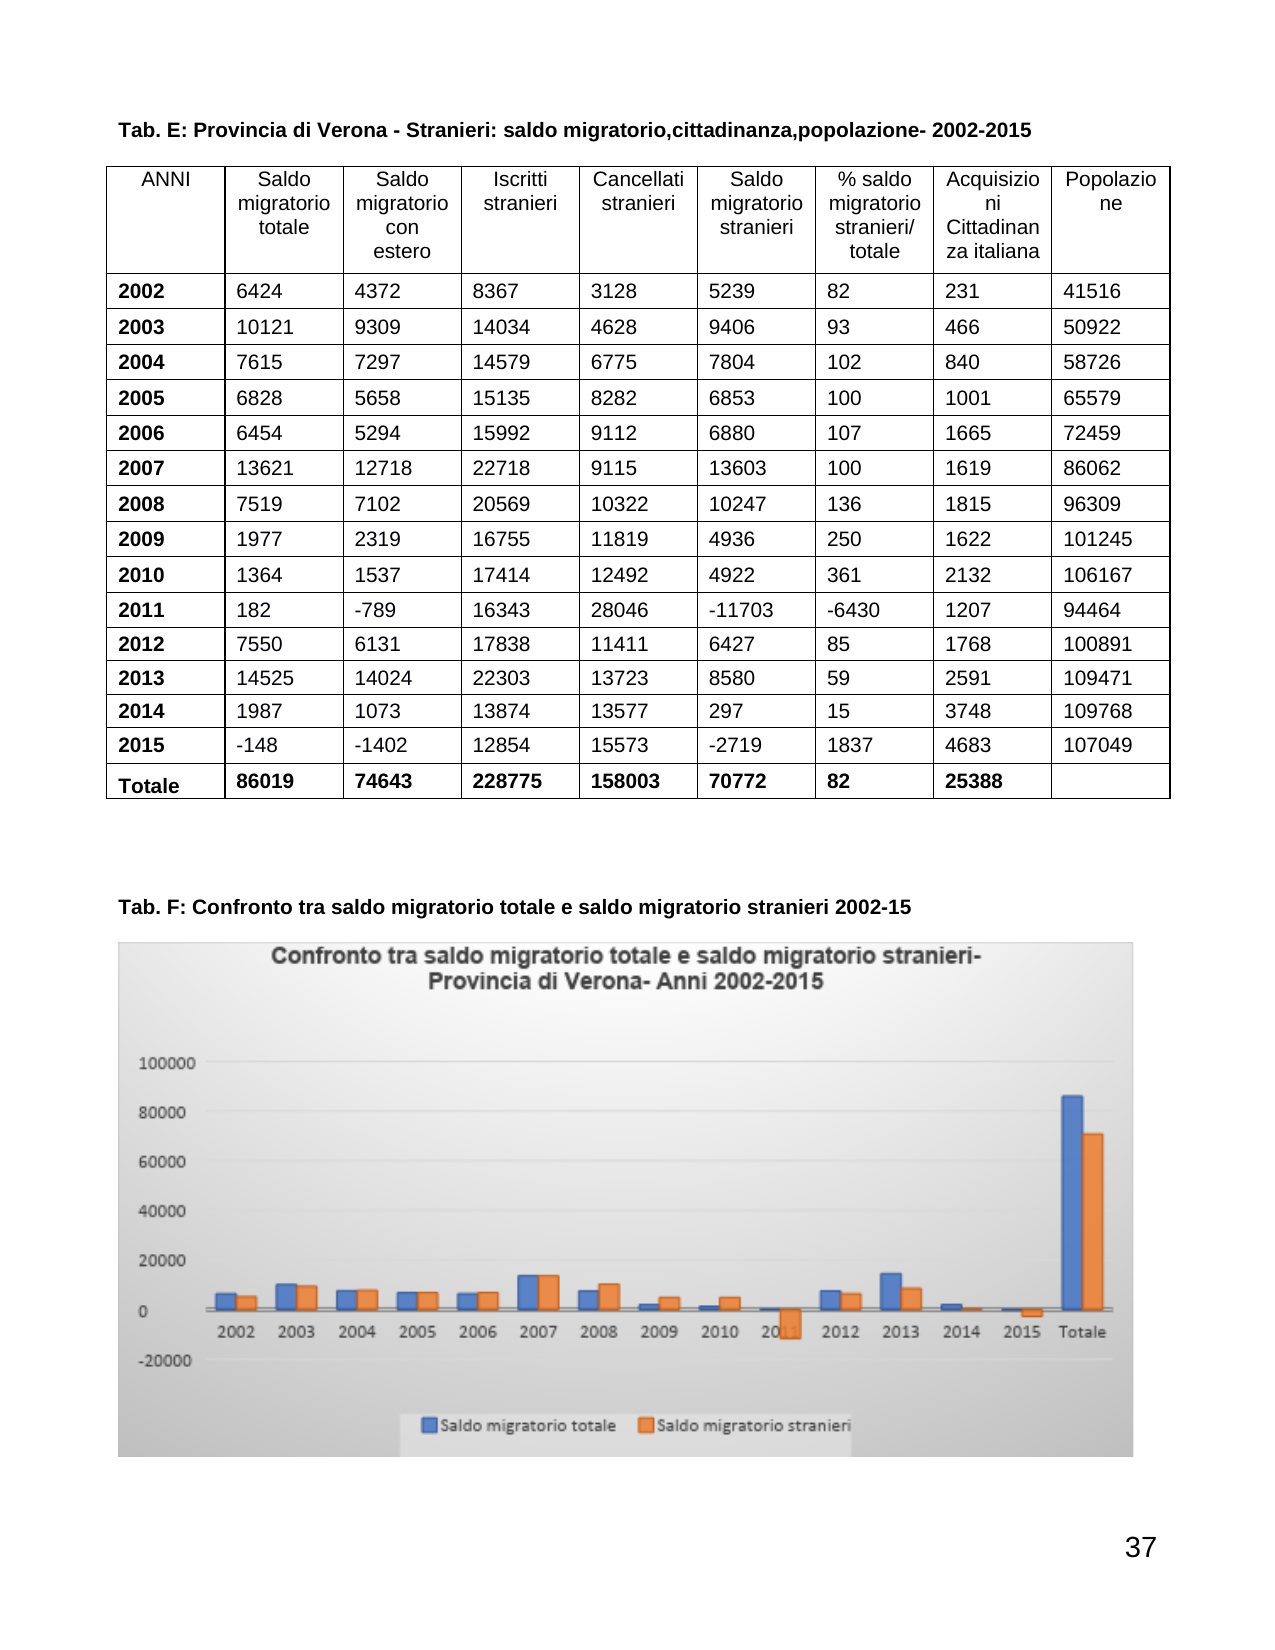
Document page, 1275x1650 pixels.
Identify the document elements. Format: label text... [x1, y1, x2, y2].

table_cell 7804 [698, 345, 815, 379]
table_cell 2008 [107, 486, 224, 521]
table_cell 15573 [580, 728, 697, 762]
table_cell 2132 [934, 557, 1051, 592]
table_cell 3748 [934, 695, 1051, 727]
table_cell 10121 [226, 309, 343, 344]
table_cell 15 [816, 695, 933, 727]
table_header Cancellati stranieri [580, 167, 697, 273]
table_cell 86062 [1052, 451, 1169, 485]
table_header ANNI [107, 167, 224, 273]
table_cell 2012 [107, 628, 224, 660]
table_cell 58726 [1052, 345, 1169, 379]
table_cell 1619 [934, 451, 1051, 485]
table_cell 25388 [934, 764, 1051, 798]
table_cell 50922 [1052, 309, 1169, 344]
table_cell -148 [226, 728, 343, 762]
table_cell 10322 [580, 486, 697, 521]
table_cell 1537 [344, 557, 461, 592]
table_cell 2013 [107, 661, 224, 694]
table_cell 109471 [1052, 661, 1169, 694]
table_cell 4936 [698, 522, 815, 556]
table_cell 100 [816, 380, 933, 414]
table_header Saldo migratorio con estero [344, 167, 461, 273]
table_cell 85 [816, 628, 933, 660]
table_cell 4628 [580, 309, 697, 344]
table_cell 9309 [344, 309, 461, 344]
table_cell 2009 [107, 522, 224, 556]
table_cell 6880 [698, 416, 815, 450]
picture [118, 942, 1134, 1457]
table_cell 9115 [580, 451, 697, 485]
table_cell 12854 [462, 728, 579, 762]
table_cell 3128 [580, 274, 697, 308]
table_cell -11703 [698, 593, 815, 627]
table_cell 9406 [698, 309, 815, 344]
table_cell 228775 [462, 764, 579, 798]
table_header Popolazione [1052, 167, 1169, 273]
table_cell 250 [816, 522, 933, 556]
table_cell 6131 [344, 628, 461, 660]
table_cell 17414 [462, 557, 579, 592]
table_cell 1073 [344, 695, 461, 727]
table_cell 7102 [344, 486, 461, 521]
text Tab. E: Provincia di Verona - Stranieri: saldo migratorio,cittadinanza,popolazione- 2002-2015 [118, 118, 1157, 142]
table_cell 82 [816, 764, 933, 798]
table_cell 59 [816, 661, 933, 694]
table_cell 6853 [698, 380, 815, 414]
table_cell 466 [934, 309, 1051, 344]
table_header Saldo migratorio totale [226, 167, 343, 273]
table_cell 2004 [107, 345, 224, 379]
table_cell 13577 [580, 695, 697, 727]
table_cell 93 [816, 309, 933, 344]
table_cell 2002 [107, 274, 224, 308]
table_cell 6775 [580, 345, 697, 379]
table_cell 231 [934, 274, 1051, 308]
table_cell 82 [816, 274, 933, 308]
table_header % saldo migratorio stranieri/ totale [816, 167, 933, 273]
table_cell -789 [344, 593, 461, 627]
table_cell 96309 [1052, 486, 1169, 521]
table_cell 28046 [580, 593, 697, 627]
table_cell 1665 [934, 416, 1051, 450]
table_cell 361 [816, 557, 933, 592]
table_cell 12492 [580, 557, 697, 592]
table_cell 9112 [580, 416, 697, 450]
table_cell 13874 [462, 695, 579, 727]
table_cell 2014 [107, 695, 224, 727]
table_cell 22303 [462, 661, 579, 694]
table_cell 1364 [226, 557, 343, 592]
table_cell 11411 [580, 628, 697, 660]
table_cell 13723 [580, 661, 697, 694]
table_cell 1622 [934, 522, 1051, 556]
table_cell 102 [816, 345, 933, 379]
table_cell 158003 [580, 764, 697, 798]
table_cell 14525 [226, 661, 343, 694]
table_cell 2011 [107, 593, 224, 627]
table_cell 8282 [580, 380, 697, 414]
table_cell 5658 [344, 380, 461, 414]
table_cell 1001 [934, 380, 1051, 414]
table_cell 65579 [1052, 380, 1169, 414]
table_cell 13603 [698, 451, 815, 485]
table_cell 94464 [1052, 593, 1169, 627]
table_cell 2010 [107, 557, 224, 592]
table_cell 2015 [107, 728, 224, 762]
table_cell 16343 [462, 593, 579, 627]
table_cell 106167 [1052, 557, 1169, 592]
table_cell 8580 [698, 661, 815, 694]
table_cell 10247 [698, 486, 815, 521]
table_cell 13621 [226, 451, 343, 485]
table_cell 1977 [226, 522, 343, 556]
table_cell 2003 [107, 309, 224, 344]
table_cell 107049 [1052, 728, 1169, 762]
table_cell 6454 [226, 416, 343, 450]
table_cell 100 [816, 451, 933, 485]
table_cell 15992 [462, 416, 579, 450]
table_cell 2006 [107, 416, 224, 450]
table_cell 840 [934, 345, 1051, 379]
table_cell 100891 [1052, 628, 1169, 660]
table_cell 14034 [462, 309, 579, 344]
table_cell 6828 [226, 380, 343, 414]
table_cell 7550 [226, 628, 343, 660]
table_cell 4922 [698, 557, 815, 592]
table_cell 12718 [344, 451, 461, 485]
table_cell 2005 [107, 380, 224, 414]
table_cell 74643 [344, 764, 461, 798]
table_cell 136 [816, 486, 933, 521]
table_cell 107 [816, 416, 933, 450]
table_cell 2007 [107, 451, 224, 485]
table_cell 5294 [344, 416, 461, 450]
table_cell 17838 [462, 628, 579, 660]
table_cell 11819 [580, 522, 697, 556]
table_cell -6430 [816, 593, 933, 627]
table_cell 4683 [934, 728, 1051, 762]
table_cell 4372 [344, 274, 461, 308]
table_cell 22718 [462, 451, 579, 485]
table_cell 14024 [344, 661, 461, 694]
table_cell 1207 [934, 593, 1051, 627]
table_cell 8367 [462, 274, 579, 308]
table_cell 1768 [934, 628, 1051, 660]
table_cell 2319 [344, 522, 461, 556]
table_cell 20569 [462, 486, 579, 521]
table_cell -2719 [698, 728, 815, 762]
table_cell 101245 [1052, 522, 1169, 556]
table_cell 5239 [698, 274, 815, 308]
table_cell 7615 [226, 345, 343, 379]
table_cell 41516 [1052, 274, 1169, 308]
table_cell 7297 [344, 345, 461, 379]
table_cell 6427 [698, 628, 815, 660]
table_cell -1402 [344, 728, 461, 762]
table_cell [1052, 764, 1169, 798]
table_cell 182 [226, 593, 343, 627]
table_cell 1837 [816, 728, 933, 762]
table_cell 7519 [226, 486, 343, 521]
table_cell 1987 [226, 695, 343, 727]
text Tab. F: Confronto tra saldo migratorio totale e saldo migratorio stranieri 2002-15 [118, 895, 1157, 919]
table_header Saldo migratorio stranieri [698, 167, 815, 273]
table_cell 14579 [462, 345, 579, 379]
table_cell 297 [698, 695, 815, 727]
table_cell 72459 [1052, 416, 1169, 450]
table_cell 2591 [934, 661, 1051, 694]
table_header Iscritti stranieri [462, 167, 579, 273]
table_cell 86019 [226, 764, 343, 798]
table_header Acquisizioni Cittadinanza italiana [934, 167, 1051, 273]
table_cell 1815 [934, 486, 1051, 521]
table_cell 70772 [698, 764, 815, 798]
table_cell 16755 [462, 522, 579, 556]
table_cell Totale [107, 764, 224, 798]
table_cell 6424 [226, 274, 343, 308]
table_cell 15135 [462, 380, 579, 414]
table_cell 109768 [1052, 695, 1169, 727]
